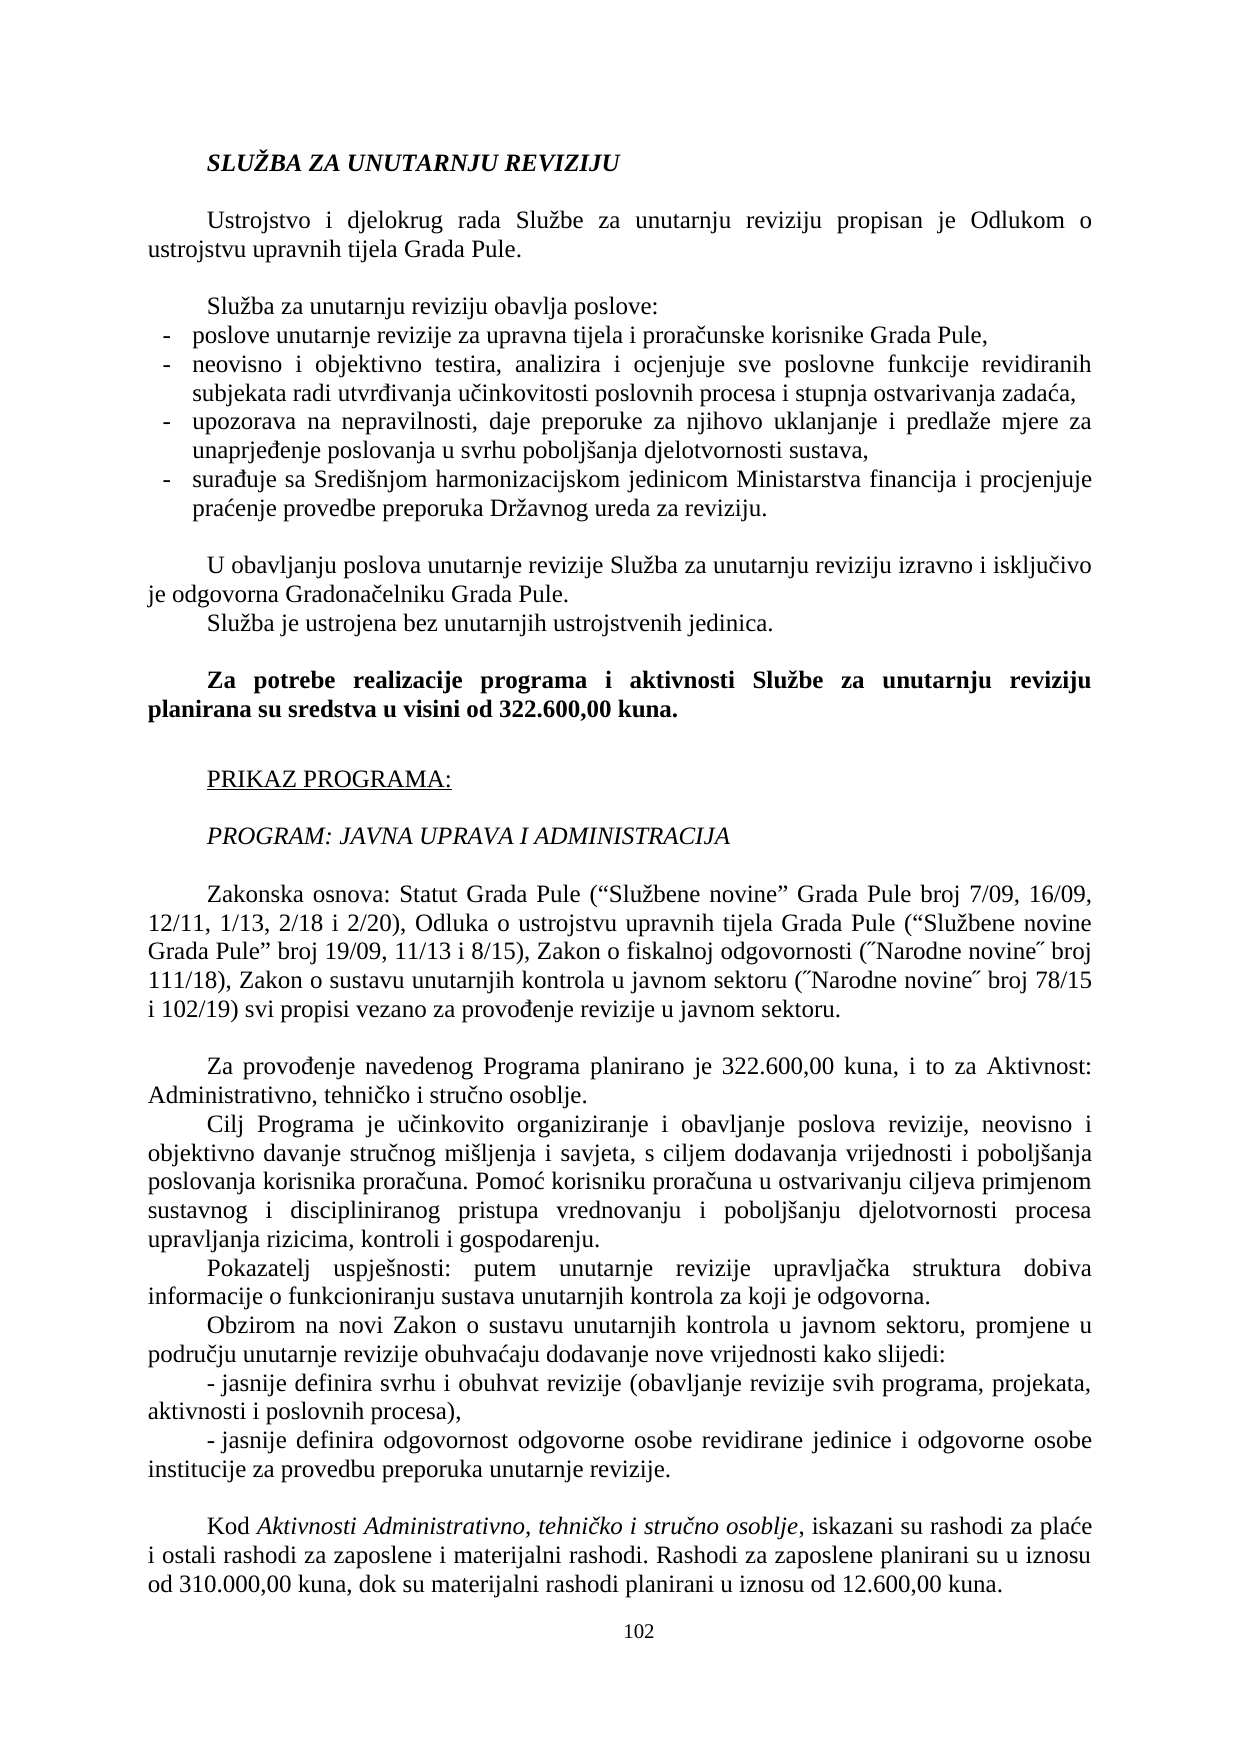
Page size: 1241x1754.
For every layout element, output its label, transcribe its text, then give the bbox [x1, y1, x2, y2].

list jasnije definira odgovornost odgovorne osobe revidirane jedinice i odgovorne osobe institucije za provedbu preporuka unutarnje revizije. [148, 1425, 1093, 1483]
text Cilj Programa je učinkovito organiziranje i obavljanje poslova revizije, neovisno i objektivno davanje stručnog mišljenja i savjeta, s ciljem dodavanja vrijednosti i poboljšanja poslovanja korisnika proračuna. Pomoć korisniku proračuna u ostvarivanju ciljeva primjenom sustavnog i discipliniranog pristupa vrednovanju i poboljšanju djelotvornosti procesa upravljanja rizicima, kontroli i gospodarenju. [148, 1109, 1093, 1253]
text Za potrebe realizacije programa i aktivnosti Službe za unutarnju reviziju planirana su sredstva u visini od 322.600,00 kuna. [148, 665, 1093, 723]
text Kod Aktivnosti Administrativno, tehničko i stručno osoblje, iskazani su rashodi za plaće i ostali rashodi za zaposlene i materijalni rashodi. Rashodi za zaposlene planirani su u iznosu od 310.000,00 kuna, dok su materijalni rashodi planirani u iznosu od 12.600,00 kuna. [148, 1511, 1093, 1598]
text Zakonska osnova: Statut Grada Pule (“Službene novine” Grada Pule broj 7/09, 16/09, 12/11, 1/13, 2/18 i 2/20), Odluka o ustrojstvu upravnih tijela Grada Pule (“Službene novine Grada Pule” broj 19/09, 11/13 i 8/15), Zakon o fiskalnoj odgovornosti (˝Narodne novine˝ broj 111/18), Zakon o sustavu unutarnjih kontrola u javnom sektoru (˝Narodne novine˝ broj 78/15 i 102/19) svi propisi vezano za provođenje revizije u javnom sektoru. [148, 879, 1093, 1023]
text Obzirom na novi Zakon o sustavu unutarnjih kontrola u javnom sektoru, promjene u području unutarnje revizije obuhvaćaju dodavanje nove vrijednosti kako slijedi: [148, 1310, 1093, 1368]
text Ustrojstvo i djelokrug rada Službe za unutarnju reviziju propisan je Odlukom o ustrojstvu upravnih tijela Grada Pule. [148, 205, 1093, 263]
list poslove unutarnje revizije za upravna tijela i proračunske korisnike Grada Pule, [162, 320, 1093, 349]
text PRIKAZ PROGRAMA: [148, 764, 1093, 793]
text U obavljanju poslova unutarnje revizije Služba za unutarnju reviziju izravno i isključivo je odgovorna Gradonačelniku Grada Pule. [148, 550, 1093, 608]
list jasnije definira svrhu i obuhvat revizije (obavljanje revizije svih programa, projekata, aktivnosti i poslovnih procesa), [148, 1368, 1093, 1425]
subtitle PROGRAM: JAVNA UPRAVA I ADMINISTRACIJA [148, 821, 1093, 850]
list surađuje sa Središnjom harmonizacijskom jedinicom Ministarstva financija i procjenjuje praćenje provedbe preporuka Državnog ureda za reviziju. [162, 464, 1093, 521]
list upozorava na nepravilnosti, daje preporuke za njihovo uklanjanje i predlaže mjere za unaprjeđenje poslovanja u svrhu poboljšanja djelotvornosti sustava, [162, 406, 1093, 464]
text Služba za unutarnju reviziju obavlja poslove: [148, 291, 1093, 320]
text Služba je ustrojena bez unutarnjih ustrojstvenih jedinica. [148, 608, 1095, 636]
list neovisno i objektivno testira, analizira i ocjenjuje sve poslovne funkcije revidiranih subjekata radi utvrđivanja učinkovitosti poslovnih procesa i stupnja ostvarivanja zadaća, [162, 349, 1093, 406]
text Za provođenje navedenog Programa planirano je 322.600,00 kuna, i to za Aktivnost: Administrativno, tehničko i stručno osoblje. [148, 1051, 1093, 1109]
text SLUŽBA ZA UNUTARNJU REVIZIJU [148, 148, 1093, 176]
text Pokazatelj uspješnosti: putem unutarnje revizije upravljačka struktura dobiva informacije o funkcioniranju sustava unutarnjih kontrola za koji je odgovorna. [148, 1253, 1093, 1310]
